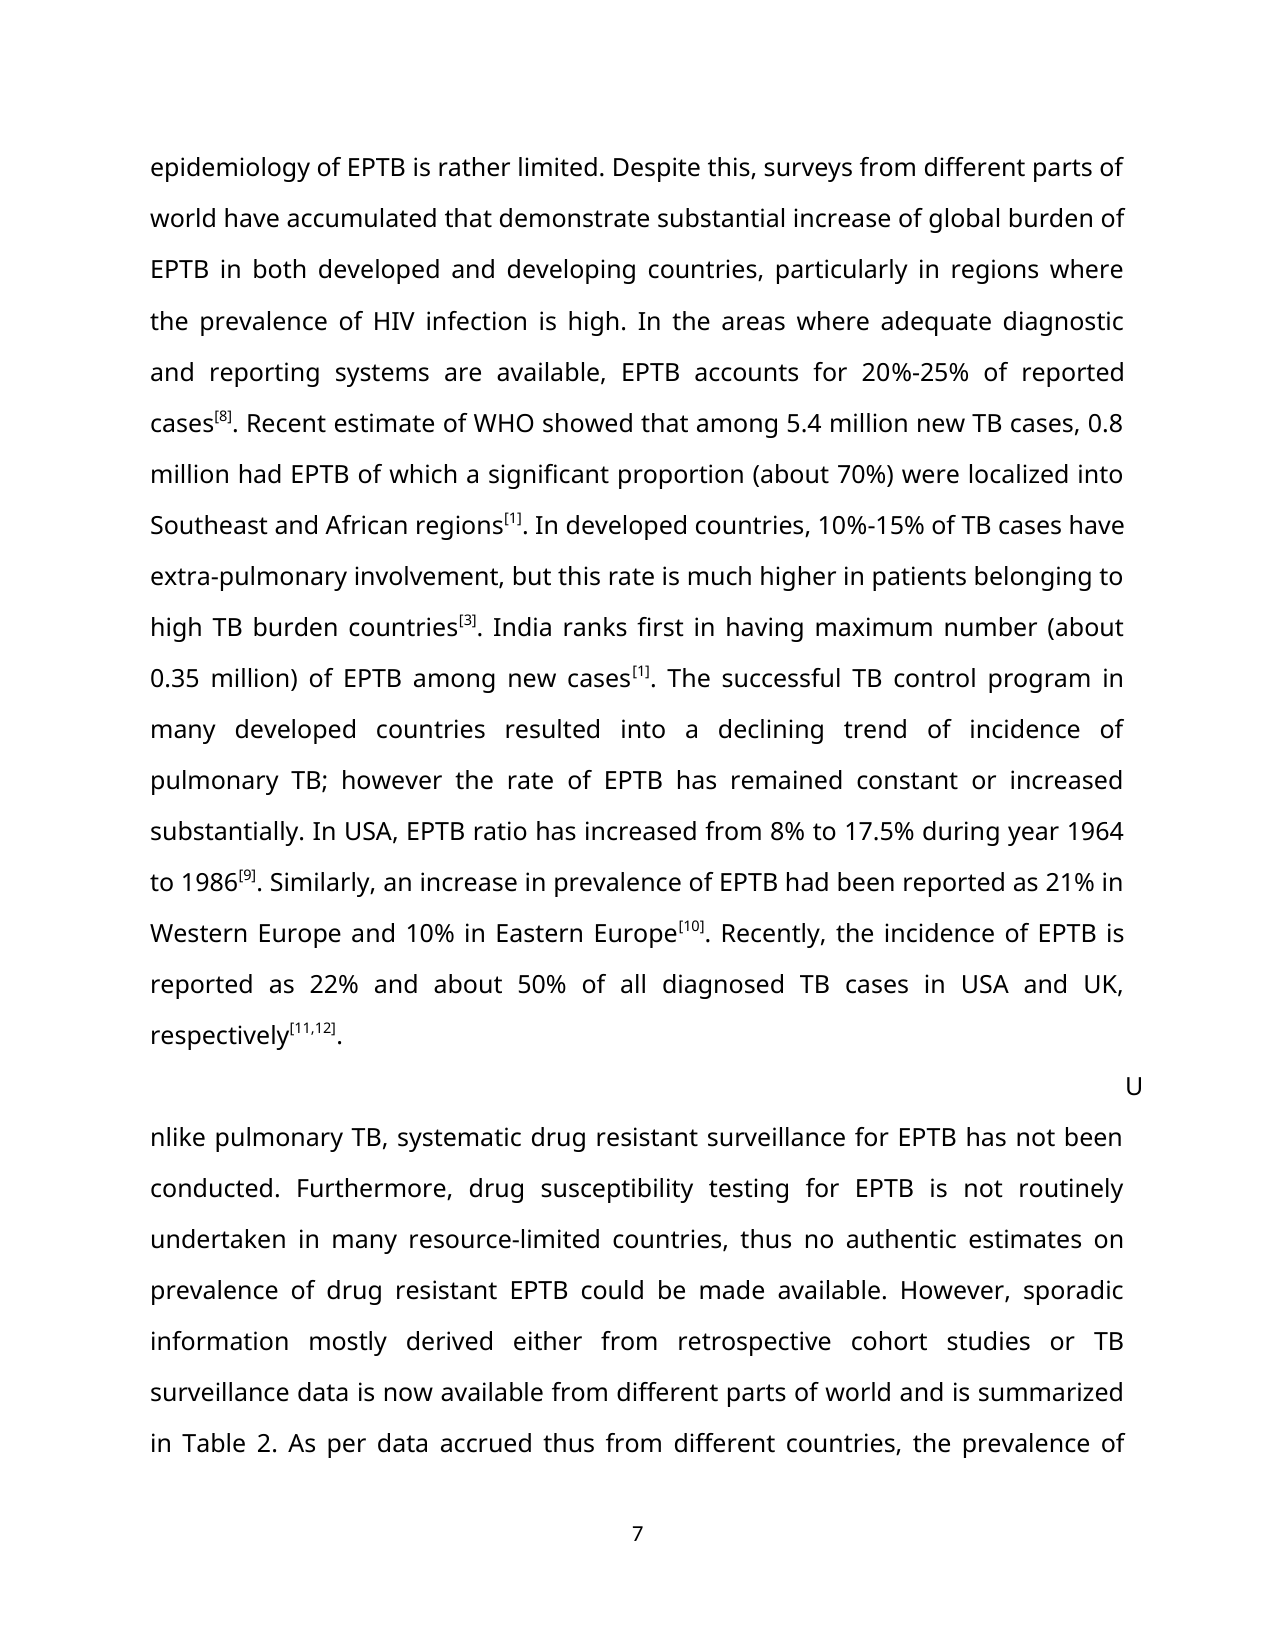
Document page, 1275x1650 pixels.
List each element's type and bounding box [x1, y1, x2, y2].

text [150, 150, 1125, 1052]
text [150, 1069, 1125, 1460]
